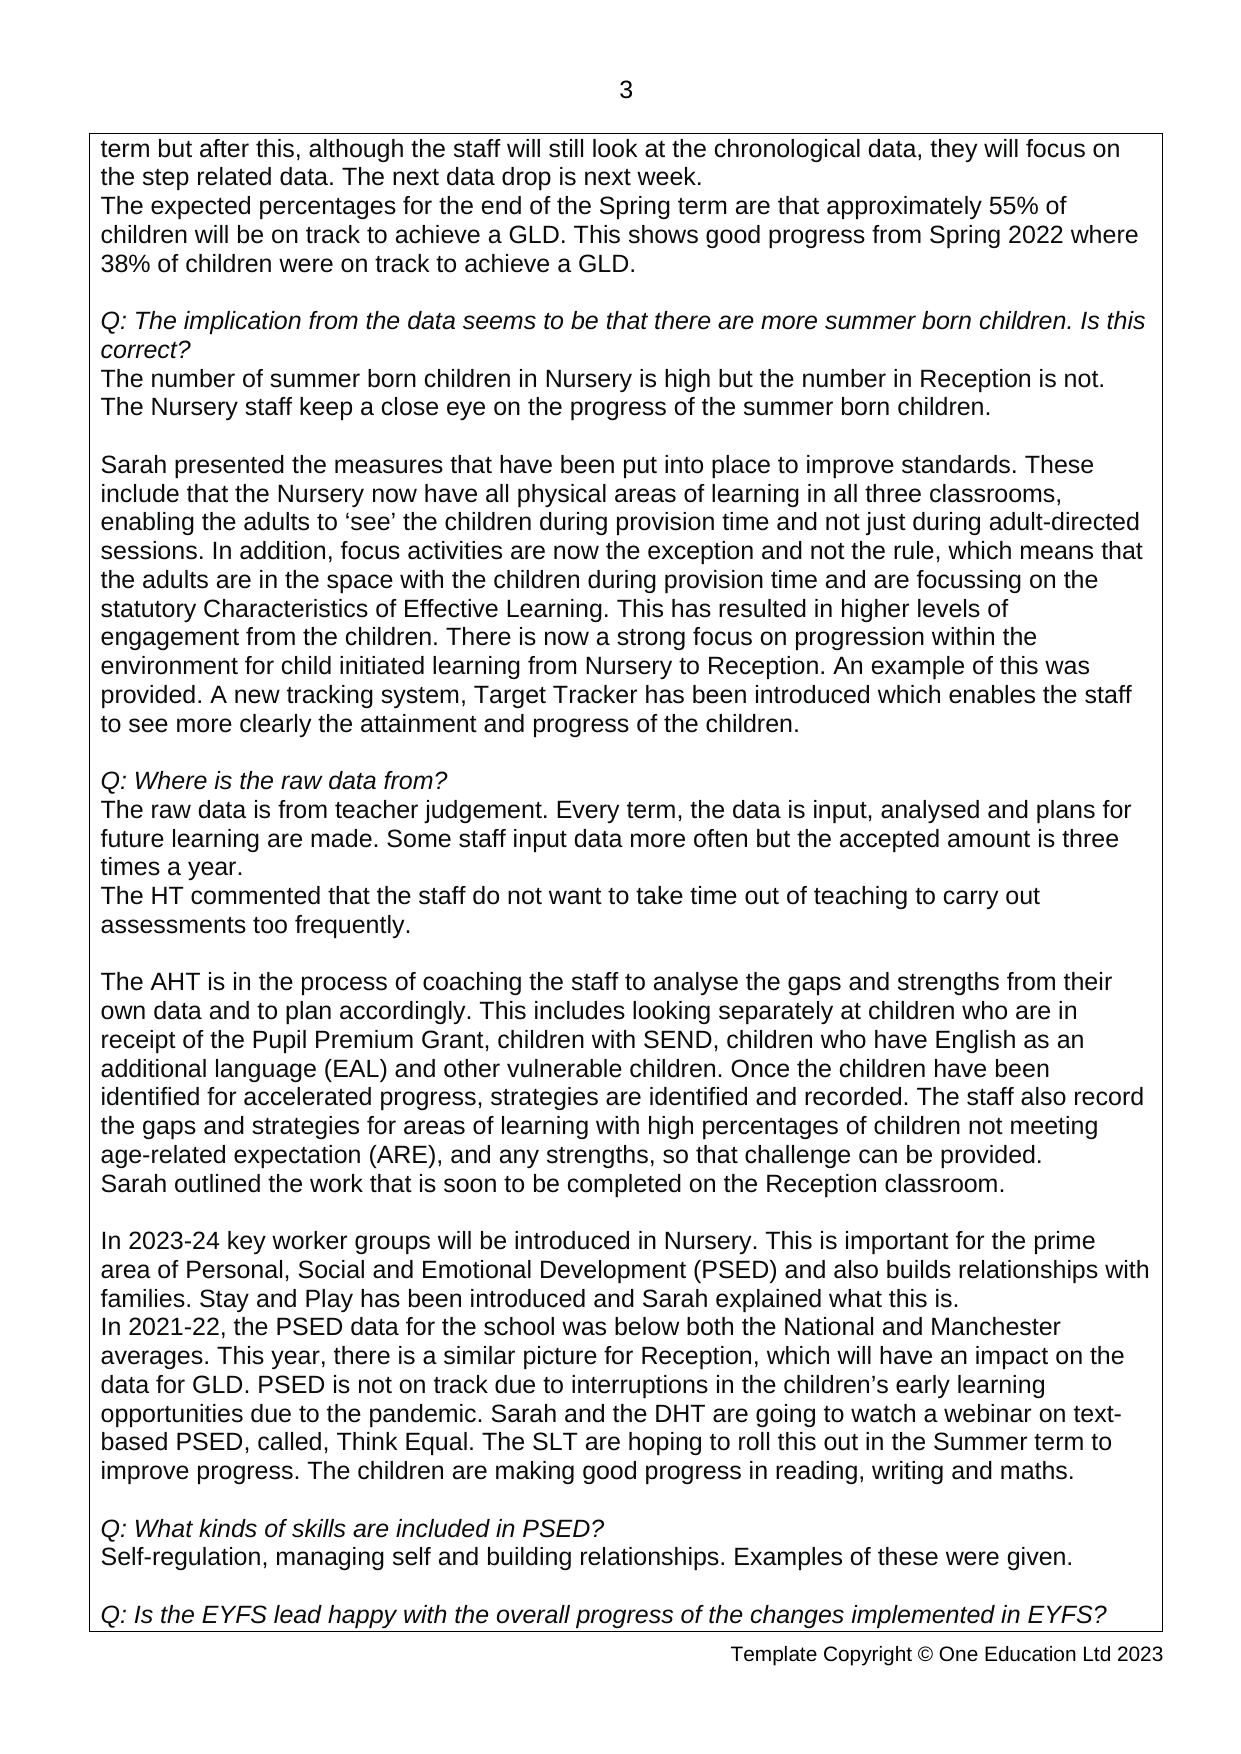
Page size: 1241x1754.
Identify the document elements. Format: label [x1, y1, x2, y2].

table_cell [90, 134, 1162, 1631]
